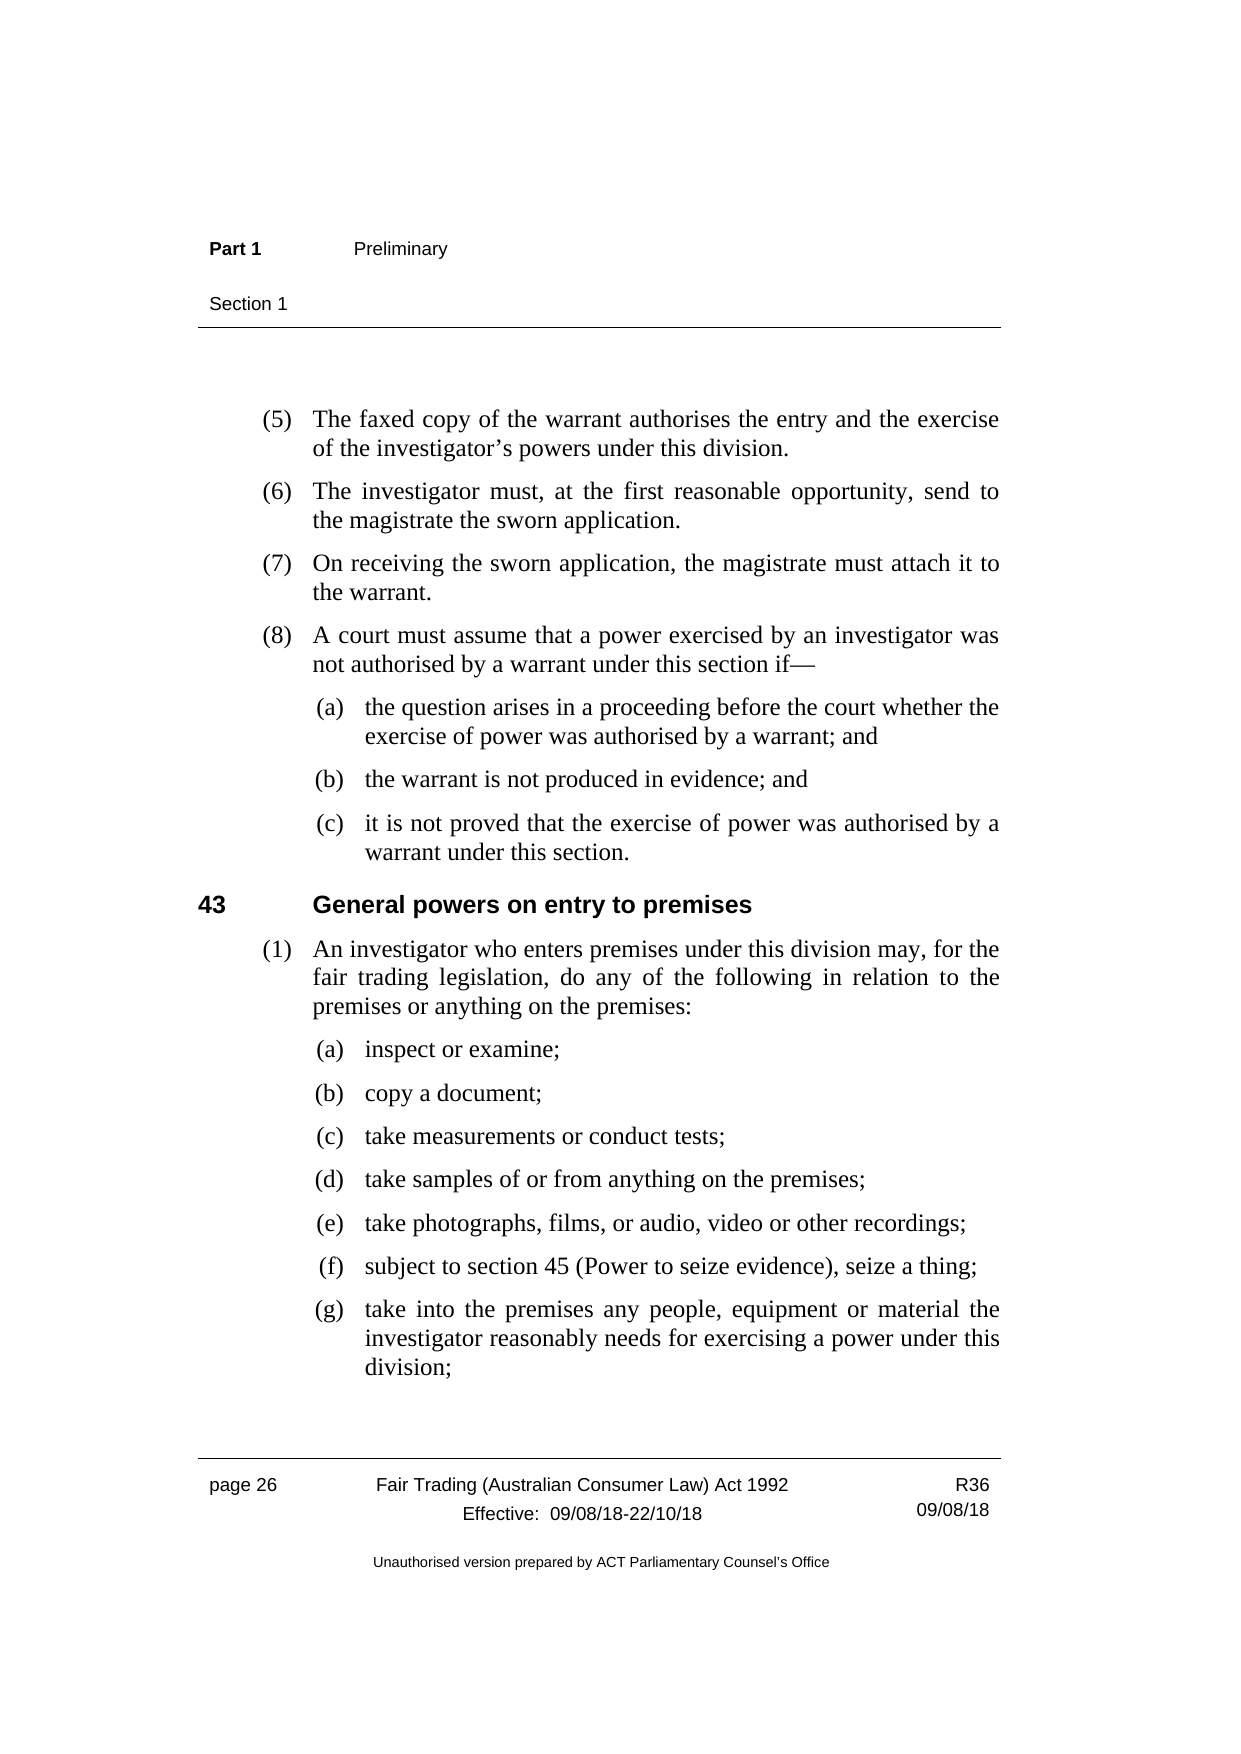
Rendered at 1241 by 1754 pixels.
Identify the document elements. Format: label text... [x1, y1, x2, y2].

text (a) the question arises in a proceeding before the court whether the exercise of power was authorised by a warrant; and [198, 692, 1001, 750]
text (c) it is not proved that the exercise of power was authorised by a warrant under this section. [198, 808, 1001, 865]
text 43 General powers on entry to premises [198, 890, 1001, 919]
text (a) inspect or examine; [198, 1034, 1001, 1063]
text (c) take measurements or conduct tests; [198, 1121, 1001, 1150]
text (6) The investigator must, at the first reasonable opportunity, send to the magistrate the sworn application. [198, 476, 1001, 534]
text (f) subject to section 45 (Power to seize evidence), seize a thing; [198, 1251, 1001, 1280]
text (8) A court must assume that a power exercised by an investigator was not authorised by a warrant under this section if— [198, 620, 1001, 678]
text (b) the warrant is not produced in evidence; and [198, 764, 1001, 793]
text (b) copy a document; [198, 1078, 1001, 1107]
text (7) On receiving the sworn application, the magistrate must attach it to the warrant. [198, 548, 1001, 606]
text (d) take samples of or from anything on the premises; [198, 1164, 1001, 1193]
text (5) The faxed copy of the warrant authorises the entry and the exercise of the investigator’s powers under this division. [198, 404, 1001, 462]
text (e) take photographs, films, or audio, video or other recordings; [198, 1208, 1001, 1237]
text (g) take into the premises any people, equipment or material the investigator reasonably needs for exercising a power under this division; [198, 1294, 1001, 1381]
text (1) An investigator who enters premises under this division may, for the fair trading legislation, do any of the following in relation to the premises or anything on the premises: [198, 934, 1001, 1020]
